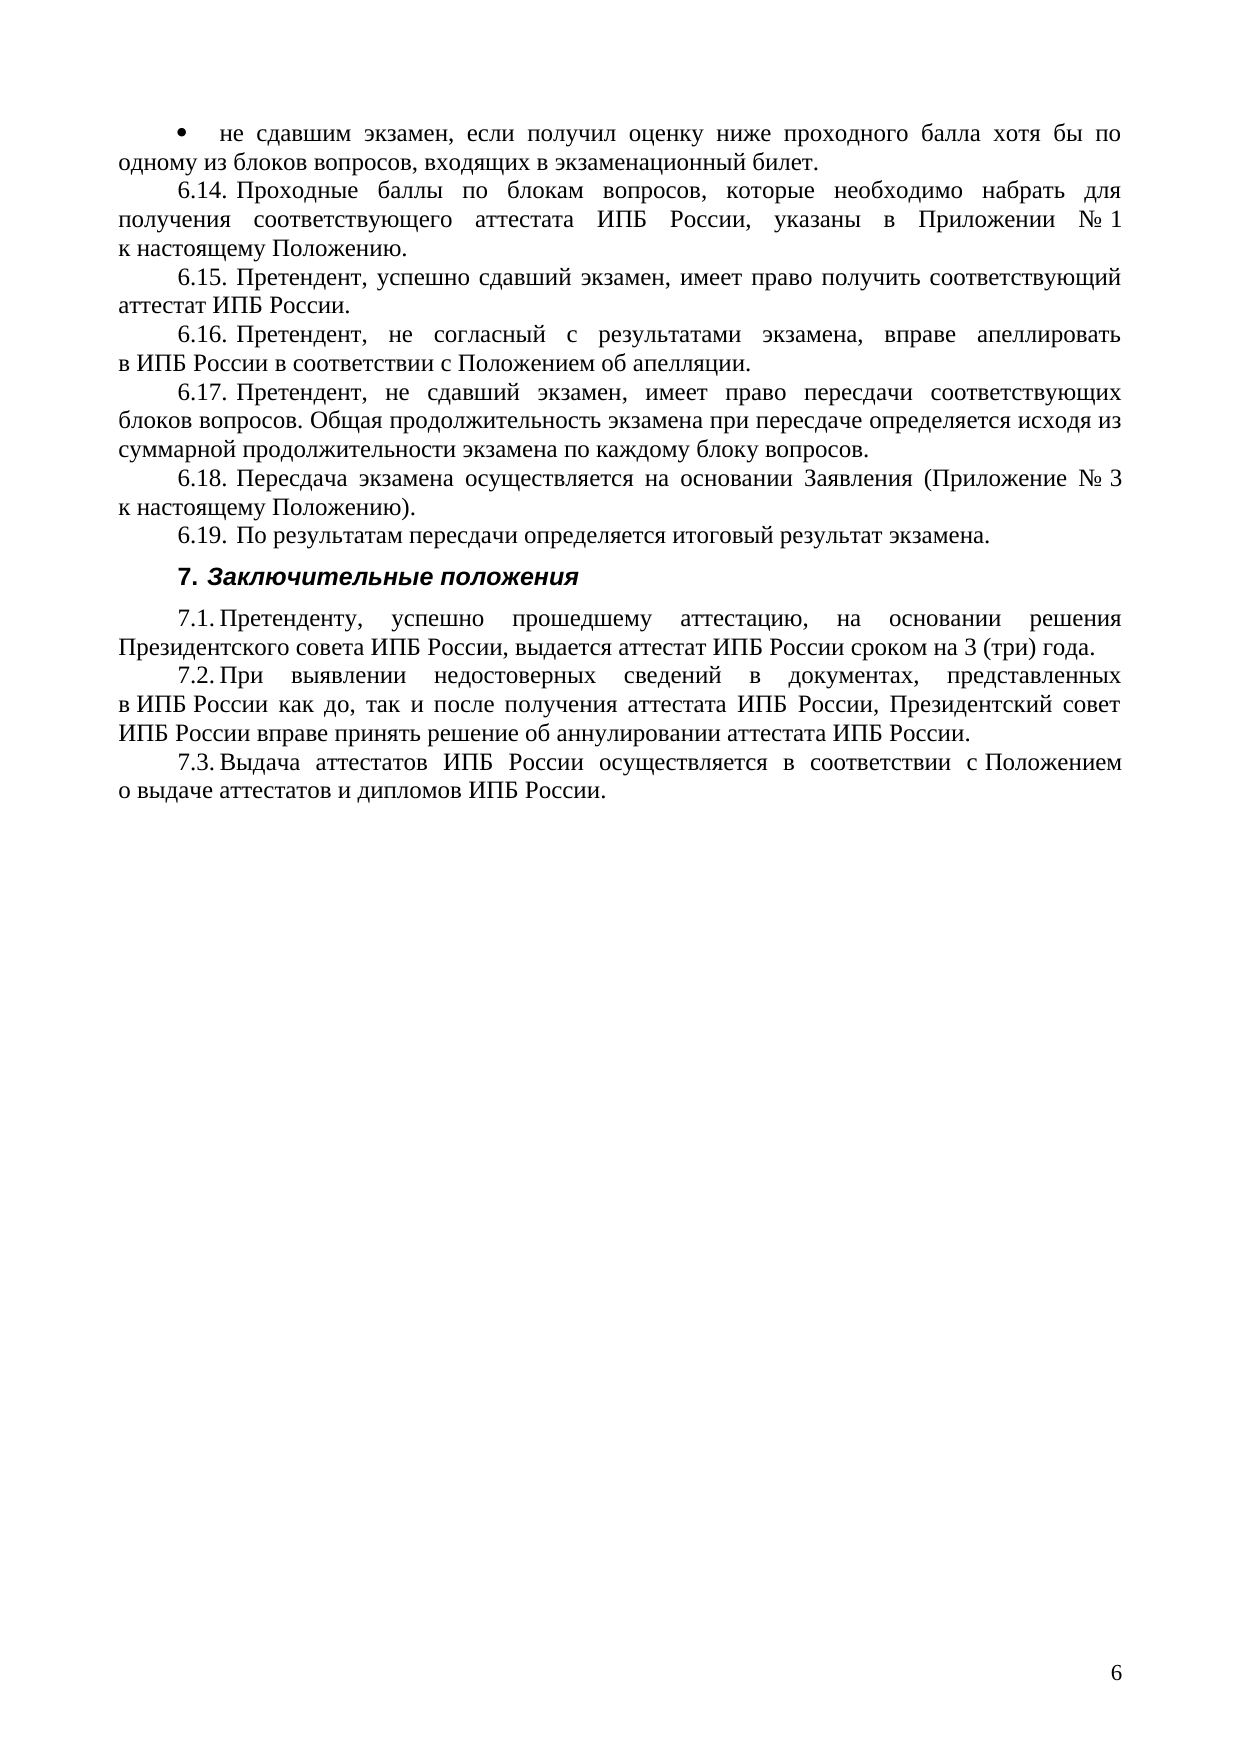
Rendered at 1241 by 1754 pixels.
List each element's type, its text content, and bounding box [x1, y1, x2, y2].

list Проходные баллы по блокам вопросов, которые необходимо набрать для получения соответствующего аттестата ИПБ России, указаны в Приложении № 1 к настоящему Положению. [118, 176, 1122, 262]
list Претенденту, успешно прошедшему аттестацию, на основании решения Президентского совета ИПБ России, выдается аттестат ИПБ России сроком на 3 (три) года. [118, 603, 1122, 661]
subtitle Заключительные положения [118, 562, 1122, 591]
list Выдача аттестатов ИПБ России осуществляется в соответствии с Положением о выдаче аттестатов и дипломов ИПБ России. [118, 747, 1122, 804]
list Пересдача экзамена осуществляется на основании Заявления (Приложение № 3 к настоящему Положению). [118, 463, 1122, 521]
list Претендент, не сдавший экзамен, имеет право пересдачи соответствующих блоков вопросов. Общая продолжительность экзамена при пересдаче определяется исходя из суммарной продолжительности экзамена по каждому блоку вопросов. [118, 377, 1122, 463]
list не сдавшим экзамен, если получил оценку ниже проходного балла хотя бы по одному из блоков вопросов, входящих в экзаменационный билет. [118, 118, 1122, 176]
list При выявлении недостоверных сведений в документах, представленных в ИПБ России как до, так и после получения аттестата ИПБ России, Президентский совет ИПБ России вправе принять решение об аннулировании аттестата ИПБ России. [118, 661, 1122, 747]
list Претендент, не согласный с результатами экзамена, вправе апеллировать в ИПБ России в соответствии с Положением об апелляции. [118, 319, 1122, 377]
list По результатам пересдачи определяется итоговый результат экзамена. [118, 521, 1122, 549]
list Претендент, успешно сдавший экзамен, имеет право получить соответствующий аттестат ИПБ России. [118, 262, 1122, 319]
